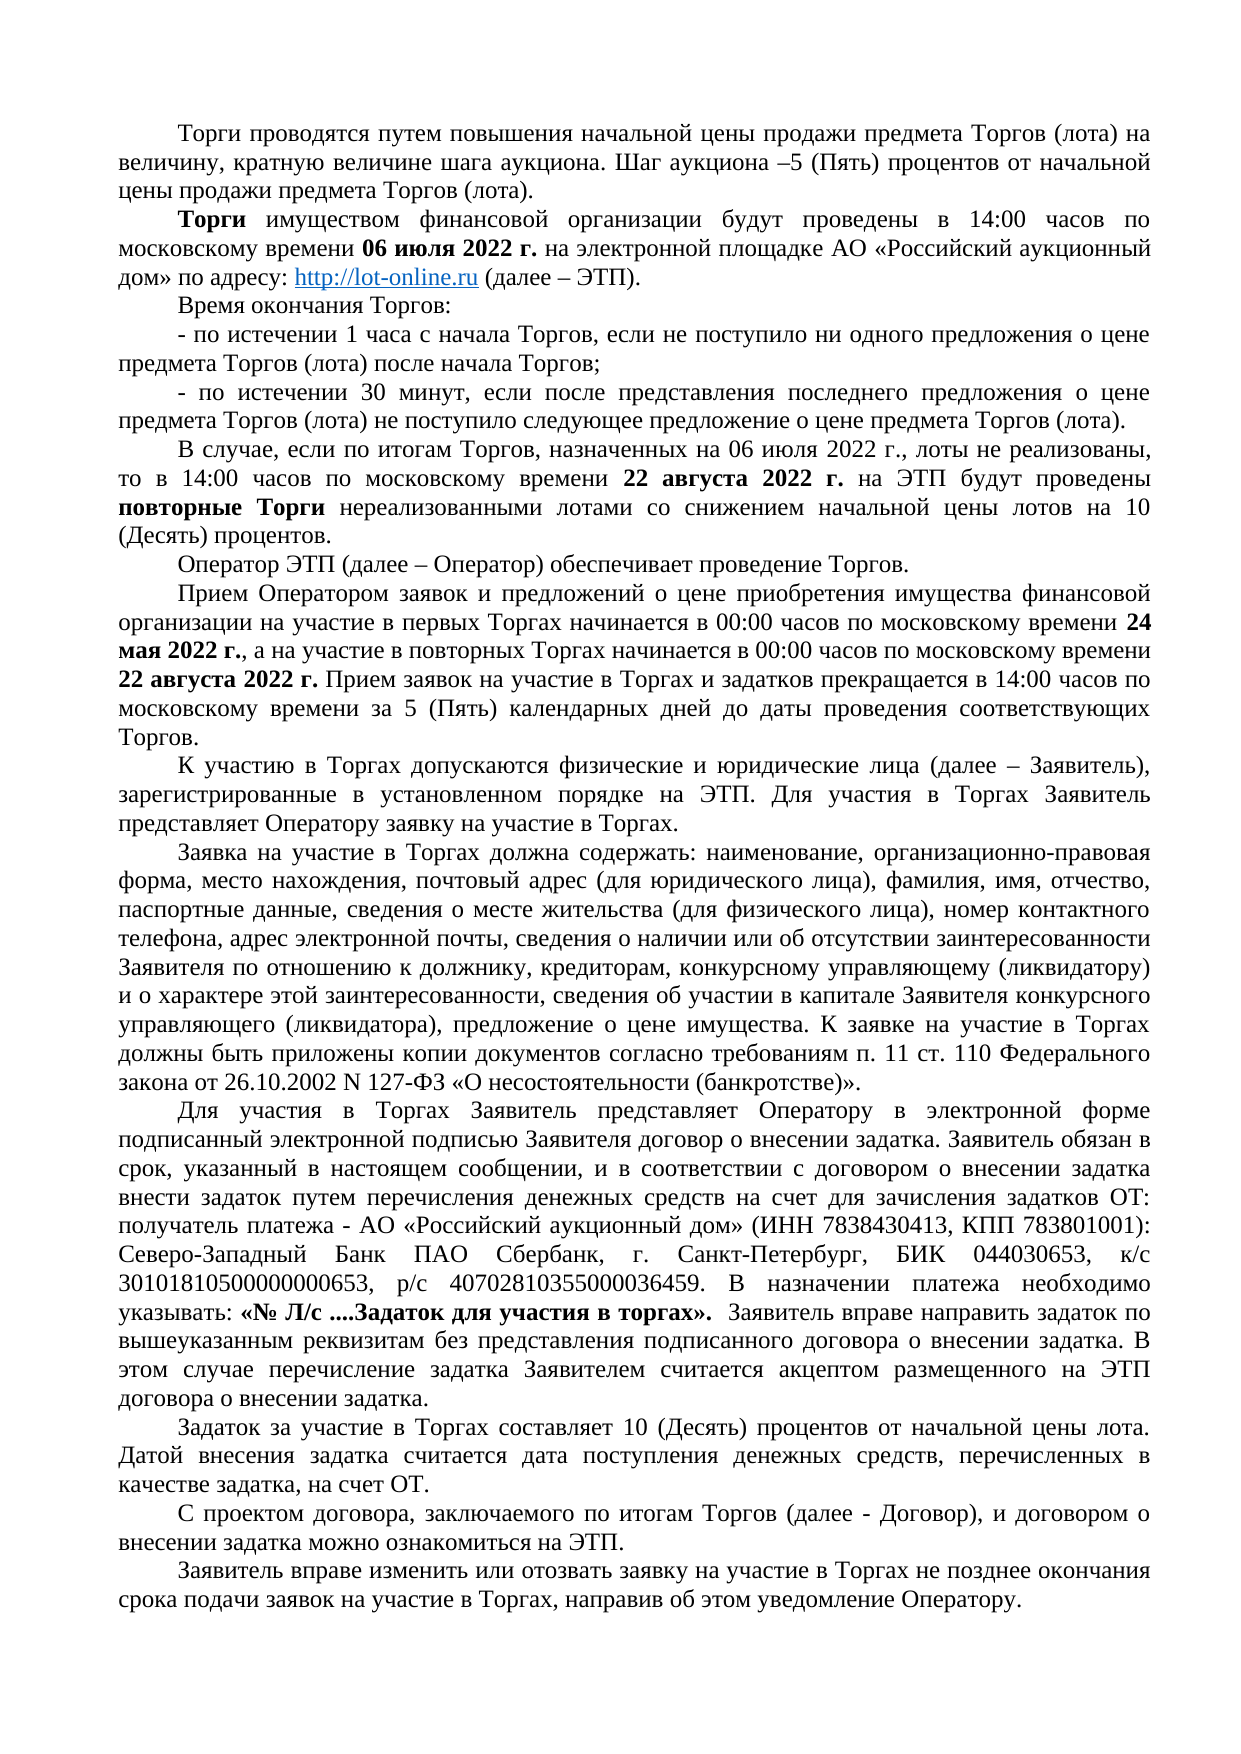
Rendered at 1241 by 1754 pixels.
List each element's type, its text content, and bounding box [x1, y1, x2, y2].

text С проектом договора, заключаемого по итогам Торгов (далее - Договор), и договором о внесении задатка можно ознакомиться на ЭТП. [118, 1498, 1151, 1556]
text - по истечении 30 минут, если после представления последнего предложения о цене предмета Торгов (лота) не поступило следующее предложение о цене предмета Торгов (лота). [118, 377, 1151, 434]
text Торги проводятся путем повышения начальной цены продажи предмета Торгов (лота) на величину, кратную величине шага аукциона. Шаг аукциона –5 (Пять) процентов от начальной цены продажи предмета Торгов (лота). [118, 118, 1151, 204]
text В случае, если по итогам Торгов, назначенных на 06 июля 2022 г., лоты не реализованы, то в 14:00 часов по московскому времени 22 августа 2022 г. на ЭТП будут проведены повторные Торги нереализованными лотами со снижением начальной цены лотов на 10 (Десять) процентов. [118, 434, 1151, 549]
text Заявка на участие в Торгах должна содержать: наименование, организационно-правовая форма, место нахождения, почтовый адрес (для юридического лица), фамилия, имя, отчество, паспортные данные, сведения о месте жительства (для физического лица), номер контактного телефона, адрес электронной почты, сведения о наличии или об отсутствии заинтересованности Заявителя по отношению к должнику, кредиторам, конкурсному управляющему (ликвидатору) и о характере этой заинтересованности, сведения об участии в капитале Заявителя конкурсного управляющего (ликвидатора), предложение о цене имущества. К заявке на участие в Торгах должны быть приложены копии документов согласно требованиям п. 11 ст. 110 Федерального закона от 26.10.2002 N 127-ФЗ «О несостоятельности (банкротстве)». [118, 837, 1151, 1096]
text Оператор ЭТП (далее – Оператор) обеспечивает проведение Торгов. [118, 549, 1151, 578]
text Задаток за участие в Торгах составляет 10 (Десять) процентов от начальной цены лота. Датой внесения задатка считается дата поступления денежных средств, перечисленных в качестве задатка, на счет ОТ. [118, 1412, 1151, 1498]
text Заявитель вправе изменить или отозвать заявку на участие в Торгах не позднее окончания срока подачи заявок на участие в Торгах, направив об этом уведомление Оператору. [118, 1556, 1151, 1613]
text Прием Оператором заявок и предложений о цене приобретения имущества финансовой организации на участие в первых Торгах начинается в 00:00 часов по московскому времени 24 мая 2022 г., а на участие в повторных Торгах начинается в 00:00 часов по московскому времени 22 августа 2022 г. Прием заявок на участие в Торгах и задатков прекращается в 14:00 часов по московскому времени за 5 (Пять) календарных дней до даты проведения соответствующих Торгов. [118, 578, 1151, 751]
text Торги имуществом финансовой организации будут проведены в 14:00 часов по московскому времени 06 июля 2022 г. на электронной площадке АО «Российский аукционный дом» по адресу: http://lot-online.ru (далее – ЭТП). [118, 204, 1151, 291]
text К участию в Торгах допускаются физические и юридические лица (далее – Заявитель), зарегистрированные в установленном порядке на ЭТП. Для участия в Торгах Заявитель представляет Оператору заявку на участие в Торгах. [118, 751, 1151, 837]
text Время окончания Торгов: [118, 291, 1151, 319]
text - по истечении 1 часа с начала Торгов, если не поступило ни одного предложения о цене предмета Торгов (лота) после начала Торгов; [118, 319, 1151, 377]
text Для участия в Торгах Заявитель представляет Оператору в электронной форме подписанный электронной подписью Заявителя договор о внесении задатка. Заявитель обязан в срок, указанный в настоящем сообщении, и в соответствии с договором о внесении задатка внести задаток путем перечисления денежных средств на счет для зачисления задатков ОТ: получатель платежа - АО «Российский аукционный дом» (ИНН 7838430413, КПП 783801001): Северо-Западный Банк ПАО Сбербанк, г. Санкт-Петербург, БИК 044030653, к/с 30101810500000000653, р/с 40702810355000036459. В назначении платежа необходимо указывать: «№ Л/с ....Задаток для участия в торгах». Заявитель вправе направить задаток по вышеуказанным реквизитам без представления подписанного договора о внесении задатка. В этом случае перечисление задатка Заявителем считается акцептом размещенного на ЭТП договора о внесении задатка. [118, 1096, 1151, 1412]
